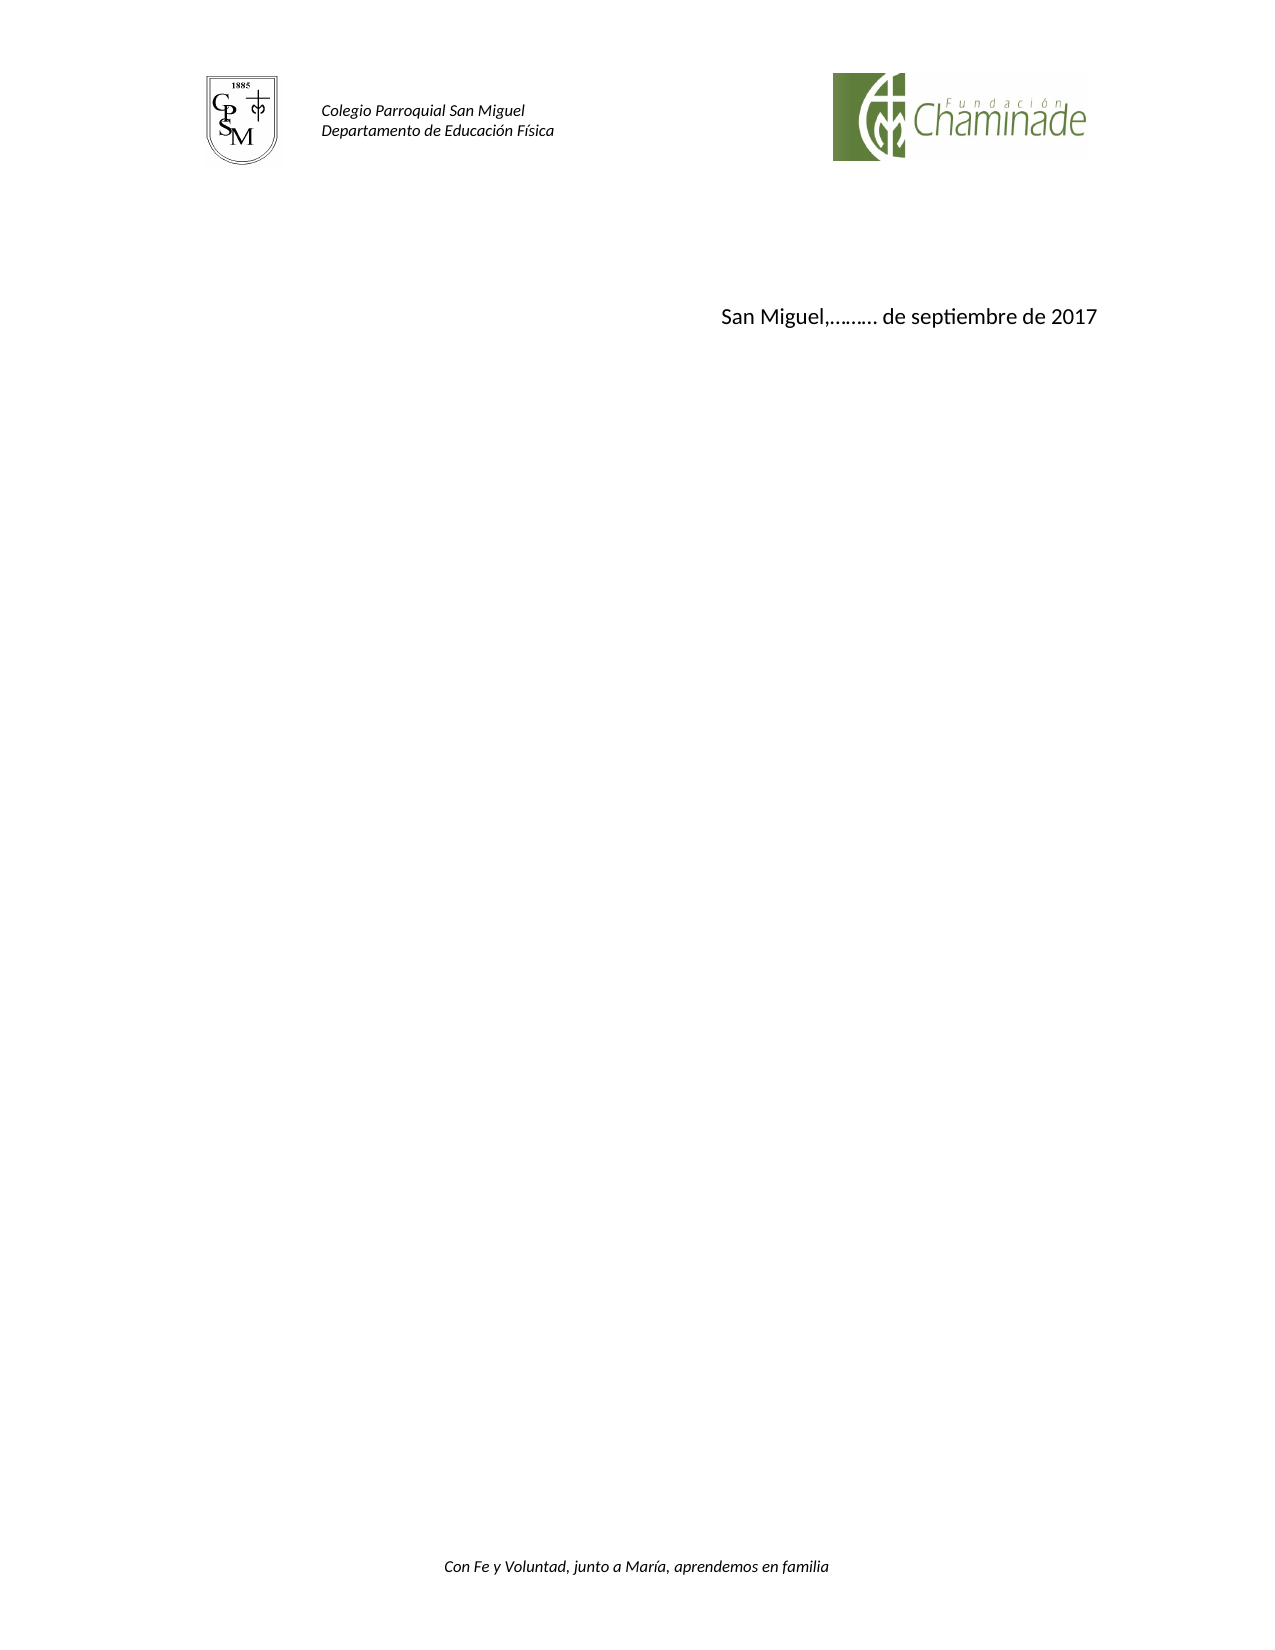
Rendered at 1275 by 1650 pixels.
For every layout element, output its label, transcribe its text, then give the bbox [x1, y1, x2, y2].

picture [203, 73, 284, 168]
picture [833, 73, 1088, 161]
text San Miguel,……… de septiembre de 2017 [177, 302, 1098, 330]
